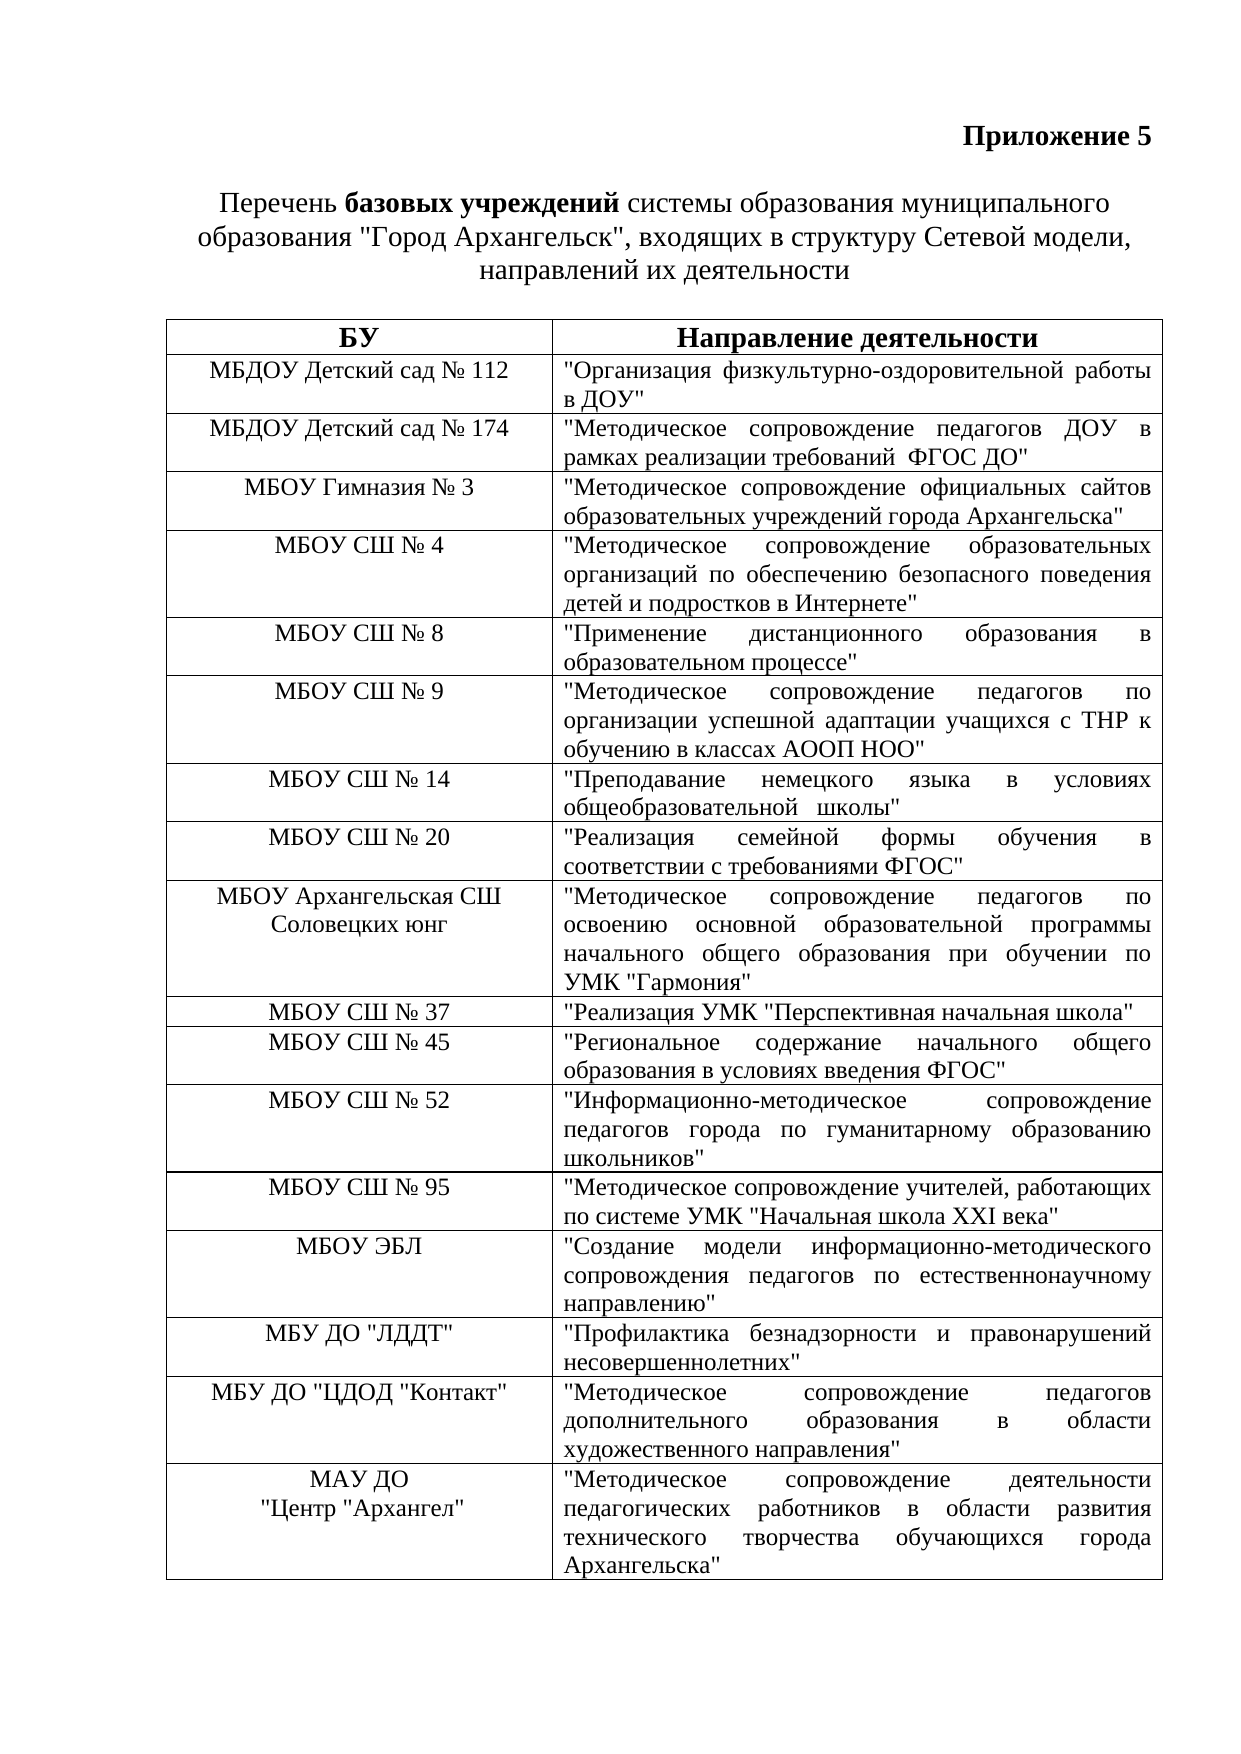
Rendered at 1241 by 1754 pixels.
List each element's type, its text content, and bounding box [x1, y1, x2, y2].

table_cell МБОУ СШ № 95 [167, 1173, 552, 1230]
table_cell "Методическое сопровождение педагогов дополнительного образования в области художественного направления" [553, 1377, 1162, 1463]
table_cell МБОУ Гимназия № 3 [167, 472, 552, 529]
text Перечень базовых учреждений системы образования муниципального образования "Город Архангельск", входящих в структуру Сетевой модели, направлений их деятельности [177, 185, 1152, 286]
table_cell "Методическое сопровождение педагогов ДОУ в рамках реализации требований ФГОС ДО" [553, 414, 1162, 471]
table_cell МБОУ СШ № 9 [167, 676, 552, 763]
table_cell "Методическое сопровождение педагогов по организации успешной адаптации учащихся с ТНР к обучению в классах АООП НОО" [553, 676, 1162, 763]
table_cell МБОУ ЭБЛ [167, 1231, 552, 1317]
table_cell "Организация физкультурно-оздоровительной работы в ДОУ" [553, 355, 1162, 412]
table_cell МБОУ СШ № 8 [167, 618, 552, 675]
table_cell МАУ ДО "Центр "Архангел" [167, 1464, 552, 1579]
table_cell "Методическое сопровождение официальных сайтов образовательных учреждений города Архангельска" [553, 472, 1162, 529]
table_cell МБДОУ Детский сад № 174 [167, 414, 552, 471]
table_cell МБОУ СШ № 37 [167, 997, 552, 1026]
table_cell МБОУ СШ № 4 [167, 531, 552, 617]
table_cell "Реализация УМК "Перспективная начальная школа" [553, 997, 1162, 1026]
table_cell "Региональное содержание начального общего образования в условиях введения ФГОС" [553, 1027, 1162, 1084]
table_cell МБОУ СШ № 52 [167, 1085, 552, 1171]
table_cell "Профилактика безнадзорности и правонарушений несовершеннолетних" [553, 1318, 1162, 1376]
table_cell "Методическое сопровождение учителей, работающих по системе УМК "Начальная школа XXI века" [553, 1173, 1162, 1230]
table_cell "Реализация семейной формы обучения в соответствии с требованиями ФГОС" [553, 822, 1162, 880]
table_cell "Информационно-методическое сопровождение педагогов города по гуманитарному образованию школьников" [553, 1085, 1162, 1171]
table_cell МБОУ СШ № 20 [167, 822, 552, 880]
text Приложение 5 [177, 118, 1152, 152]
table_cell "Создание модели информационно-методического сопровождения педагогов по естественнонаучному направлению" [553, 1231, 1162, 1317]
table_cell "Методическое сопровождение педагогов по освоению основной образовательной программы начального общего образования при обучении по УМК "Гармония" [553, 881, 1162, 996]
table_cell МБОУ СШ № 14 [167, 764, 552, 821]
table_cell МБОУ Архангельская СШ Соловецких юнг [167, 881, 552, 996]
table_cell МБУ ДО "ЦДОД "Контакт" [167, 1377, 552, 1463]
table_header Направление деятельности [553, 320, 1162, 354]
table_cell МБОУ СШ № 45 [167, 1027, 552, 1084]
table_header БУ [167, 320, 552, 354]
table_cell "Применение дистанционного образования в образовательном процессе" [553, 618, 1162, 675]
table_cell "Методическое сопровождение деятельности педагогических работников в области развития технического творчества обучающихся города Архангельска" [553, 1464, 1162, 1579]
table_cell "Методическое сопровождение образовательных организаций по обеспечению безопасного поведения детей и подростков в Интернете" [553, 531, 1162, 617]
table_cell МБДОУ Детский сад № 112 [167, 355, 552, 412]
table_cell "Преподавание немецкого языка в условиях общеобразовательной школы" [553, 764, 1162, 821]
table_cell МБУ ДО "ЛДДТ" [167, 1318, 552, 1376]
